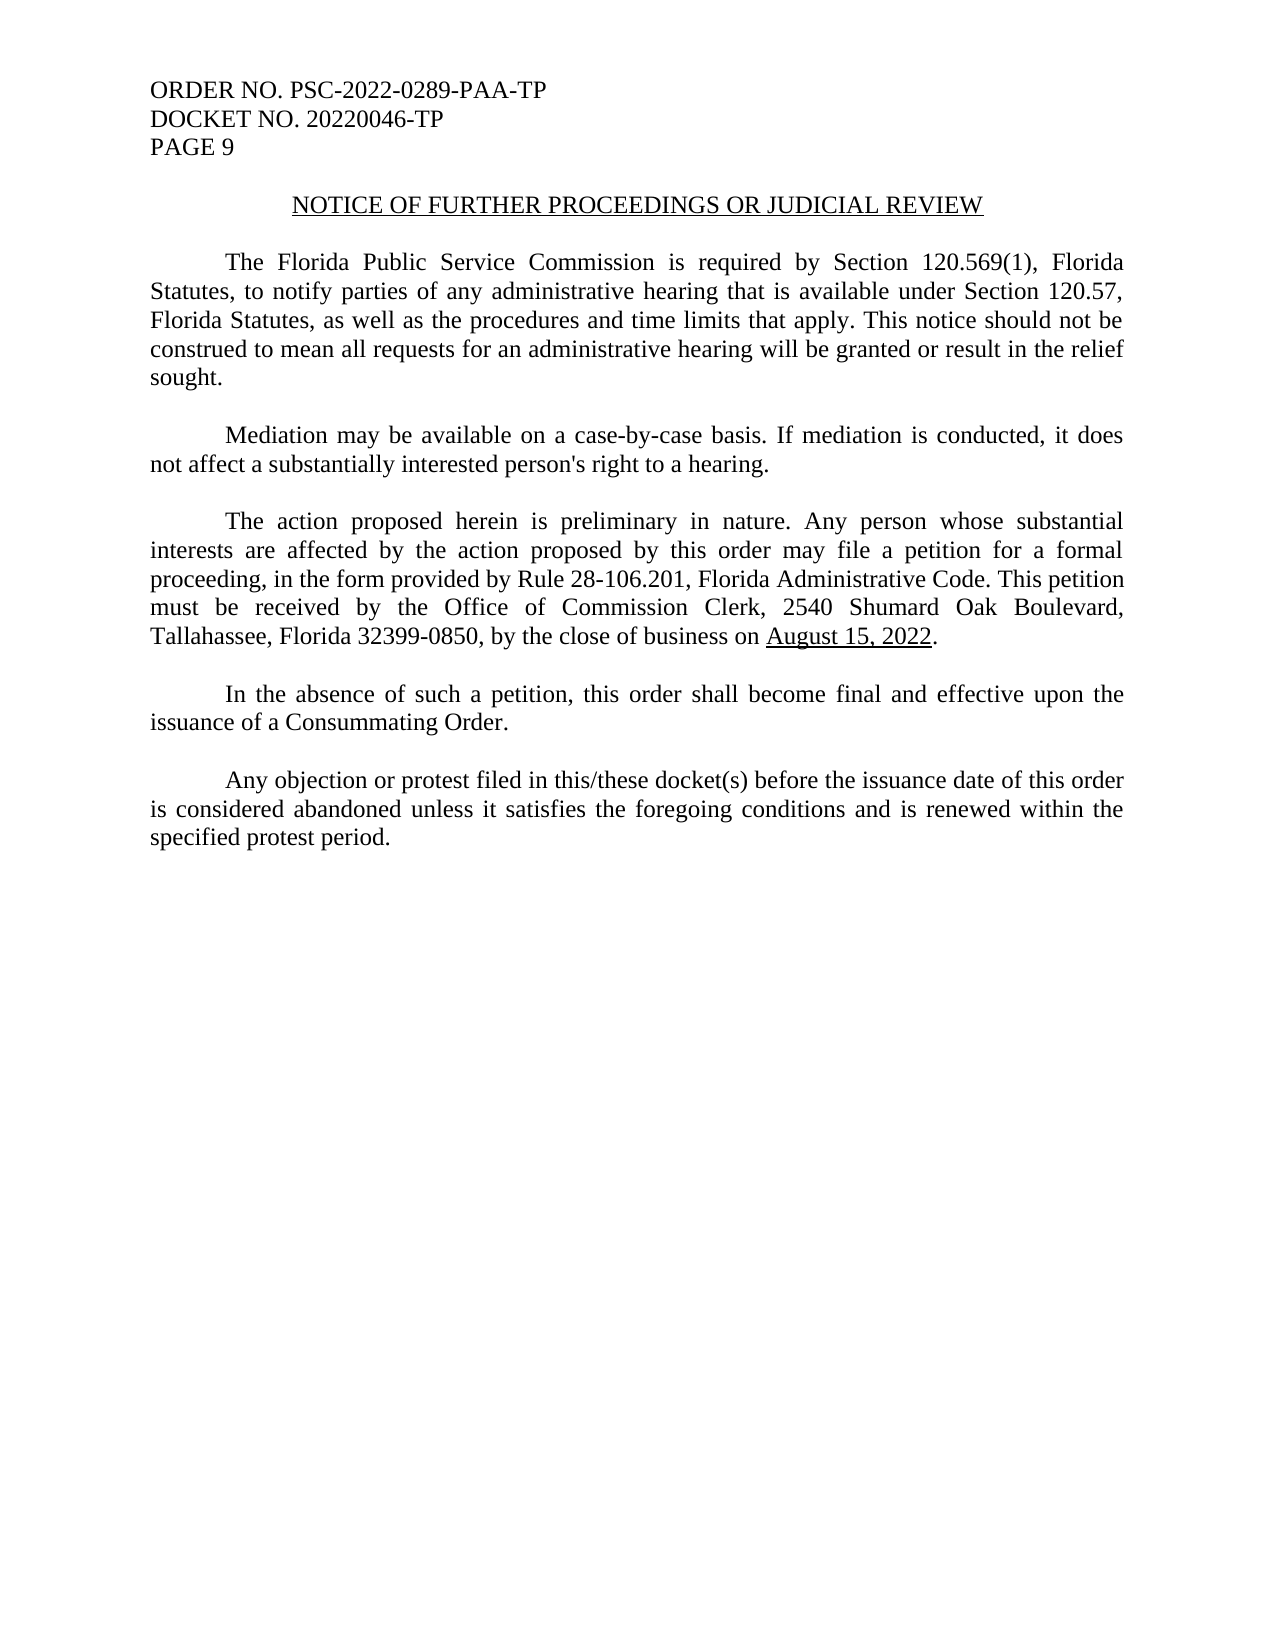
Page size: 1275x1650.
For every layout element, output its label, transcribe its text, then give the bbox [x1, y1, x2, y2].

text In the absence of such a petition, this order shall become final and effective upon the issuance of a Consummating Order. [150, 679, 1125, 736]
text Any objection or protest filed in this/these docket(s) before the issuance date of this order is considered abandoned unless it satisfies the foregoing conditions and is renewed within the specified protest period. [150, 765, 1125, 851]
text Mediation may be available on a case-by-case basis. If mediation is conducted, it does not affect a substantially interested person's right to a hearing. [150, 420, 1125, 477]
text NOTICE OF FURTHER PROCEEDINGS OR JUDICIAL REVIEW [150, 190, 1125, 219]
text The action proposed herein is preliminary in nature. Any person whose substantial interests are affected by the action proposed by this order may file a petition for a formal proceeding, in the form provided by Rule 28-106.201, Florida Administrative Code. This petition must be received by the Office of Commission Clerk, 2540 Shumard Oak Boulevard, Tallahassee, Florida 32399-0850, by the close of business on August 15, 2022. [150, 506, 1125, 650]
text The Florida Public Service Commission is required by Section 120.569(1), Florida Statutes, to notify parties of any administrative hearing that is available under Section 120.57, Florida Statutes, as well as the procedures and time limits that apply. This notice should not be construed to mean all requests for an administrative hearing will be granted or result in the relief sought. [150, 247, 1125, 391]
